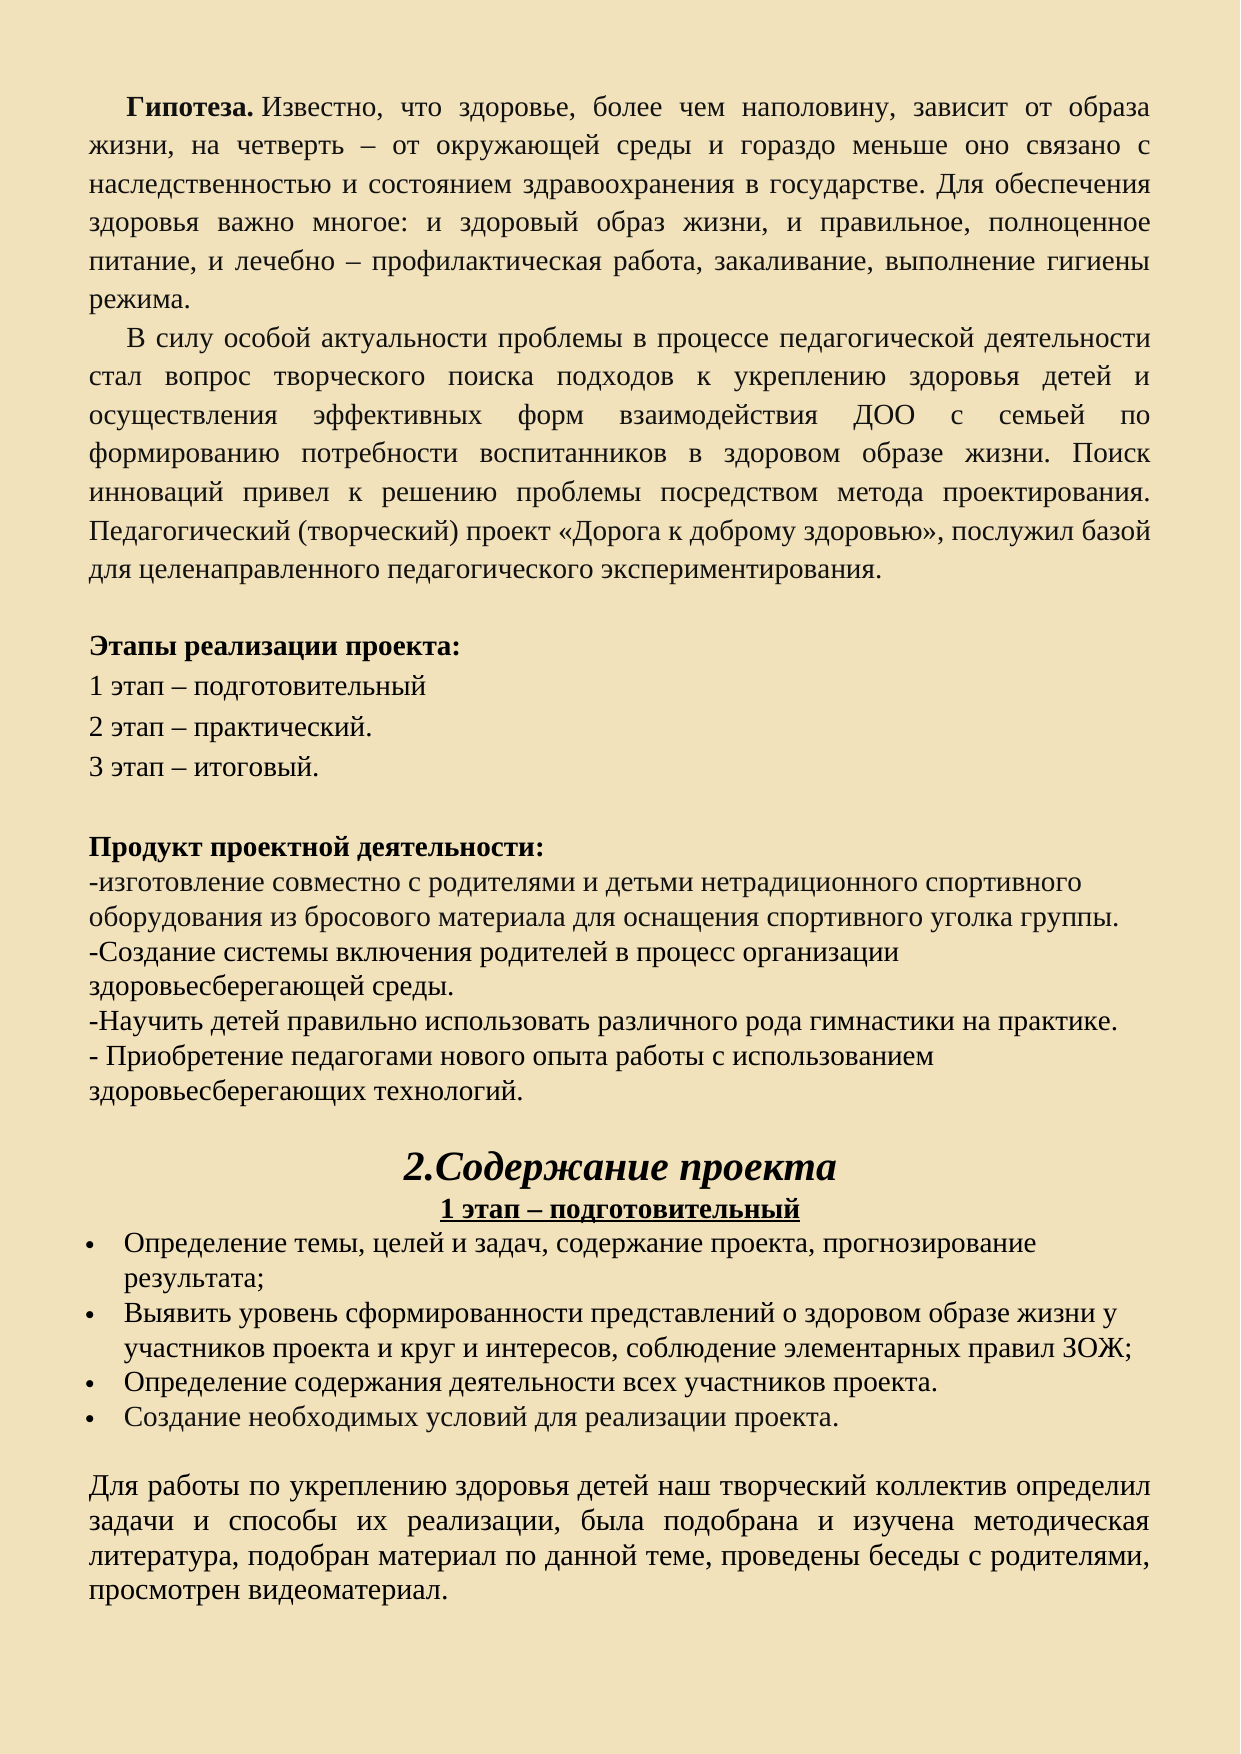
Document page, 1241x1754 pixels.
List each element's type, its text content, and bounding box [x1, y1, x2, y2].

text -изготовление совместно с родителями и детьми нетрадиционного спортивного оборудования из бросового материала для оснащения спортивного уголка группы. [89, 862, 1152, 932]
text Для работы по укреплению здоровья детей наш творческий коллектив определил задачи и способы их реализации, была подобрана и изучена методическая литература, подобран материал по данной теме, проведены беседы с родителями, просмотрен видеоматериал. [89, 1467, 1152, 1606]
text Этапы реализации проекта: 1 этап – подготовительный 2 этап – практический. 3 этап – итоговый. [89, 628, 1152, 782]
text 2.Содержание проекта [89, 1142, 1152, 1189]
text 1 этап – подготовительный [89, 1189, 1152, 1224]
list Определение содержания деятельности всех участников проекта. [86, 1363, 1152, 1398]
text Гипотеза. Известно, что здоровье, более чем наполовину, зависит от образа жизни, на четверть – от окружающей среды и гораздо меньше оно связано с наследственностью и состоянием здравоохранения в государстве. Для обеспечения здоровья важно многое: и здоровый образ жизни, и правильное, полноценное питание, и лечебно – профилактическая работа, закаливание, выполнение гигиены режима. [89, 89, 1152, 315]
list Создание необходимых условий для реализации проекта. [86, 1398, 1152, 1433]
text -Научить детей правильно использовать различного рода гимнастики на практике. [89, 1002, 1152, 1037]
list Определение темы, целей и задач, содержание проекта, прогнозирование результата; [86, 1224, 1152, 1294]
text - Приобретение педагогами нового опыта работы с использованием здоровьесберегающих технологий. [89, 1037, 1152, 1107]
list Выявить уровень сформированности представлений о здоровом образе жизни у участников проекта и круг и интересов, соблюдение элементарных правил ЗОЖ; [86, 1294, 1152, 1363]
text -Создание системы включения родителей в процесс организации здоровьесберегающей среды. [89, 932, 1152, 1002]
text В силу особой актуальности проблемы в процессе педагогической деятельности стал вопрос творческого поиска подходов к укреплению здоровья детей и осуществления эффективных форм взаимодействия ДОО с семьей по формированию потребности воспитанников в здоровом образе жизни. Поиск инноваций привел к решению проблемы посредством метода проектирования. Педагогический (творческий) проект «Дорога к доброму здоровью», послужил базой для целенаправленного педагогического экспериментирования. [89, 320, 1152, 585]
text Продукт проектной деятельности: [89, 828, 1152, 862]
